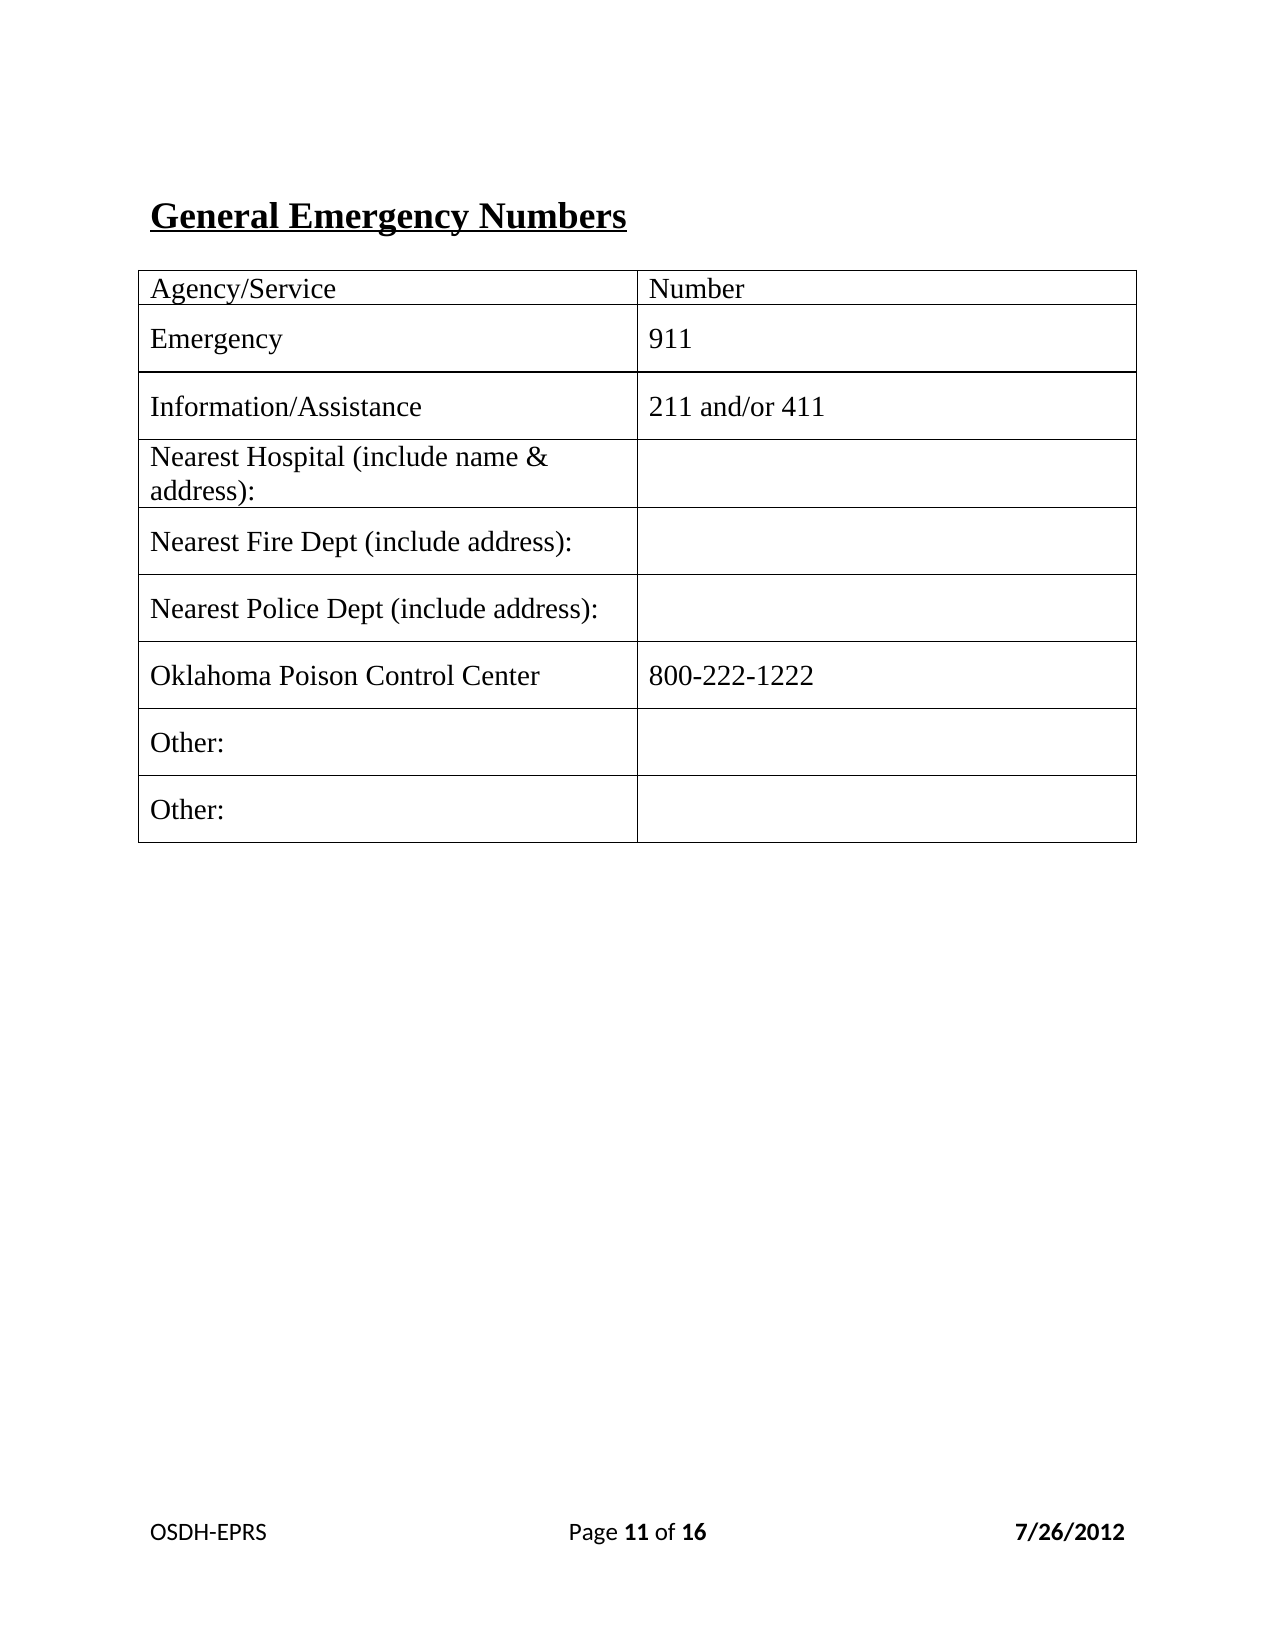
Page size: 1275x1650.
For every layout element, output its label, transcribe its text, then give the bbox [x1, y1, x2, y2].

table_cell 211 and/or 411 [638, 373, 1136, 438]
table_cell 800-222-1222 [638, 642, 1136, 708]
table_cell Other: [139, 776, 637, 842]
table_cell Nearest Hospital (include name & address): [139, 440, 637, 507]
table_cell [638, 440, 1136, 507]
table_cell [638, 776, 1136, 842]
table_header Agency/Service [139, 271, 637, 304]
table_cell [638, 709, 1136, 775]
table_cell [638, 575, 1136, 641]
table_cell Nearest Fire Dept (include address): [139, 508, 637, 574]
table_cell Oklahoma Poison Control Center [139, 642, 637, 708]
table_header Number [638, 271, 1136, 304]
table_cell [638, 508, 1136, 574]
table_cell Information/Assistance [139, 373, 637, 438]
table_cell 911 [638, 305, 1136, 371]
table_cell Other: [139, 709, 637, 775]
table_cell Emergency [139, 305, 637, 371]
table_cell Nearest Police Dept (include address): [139, 575, 637, 641]
text General Emergency Numbers [150, 193, 1125, 236]
